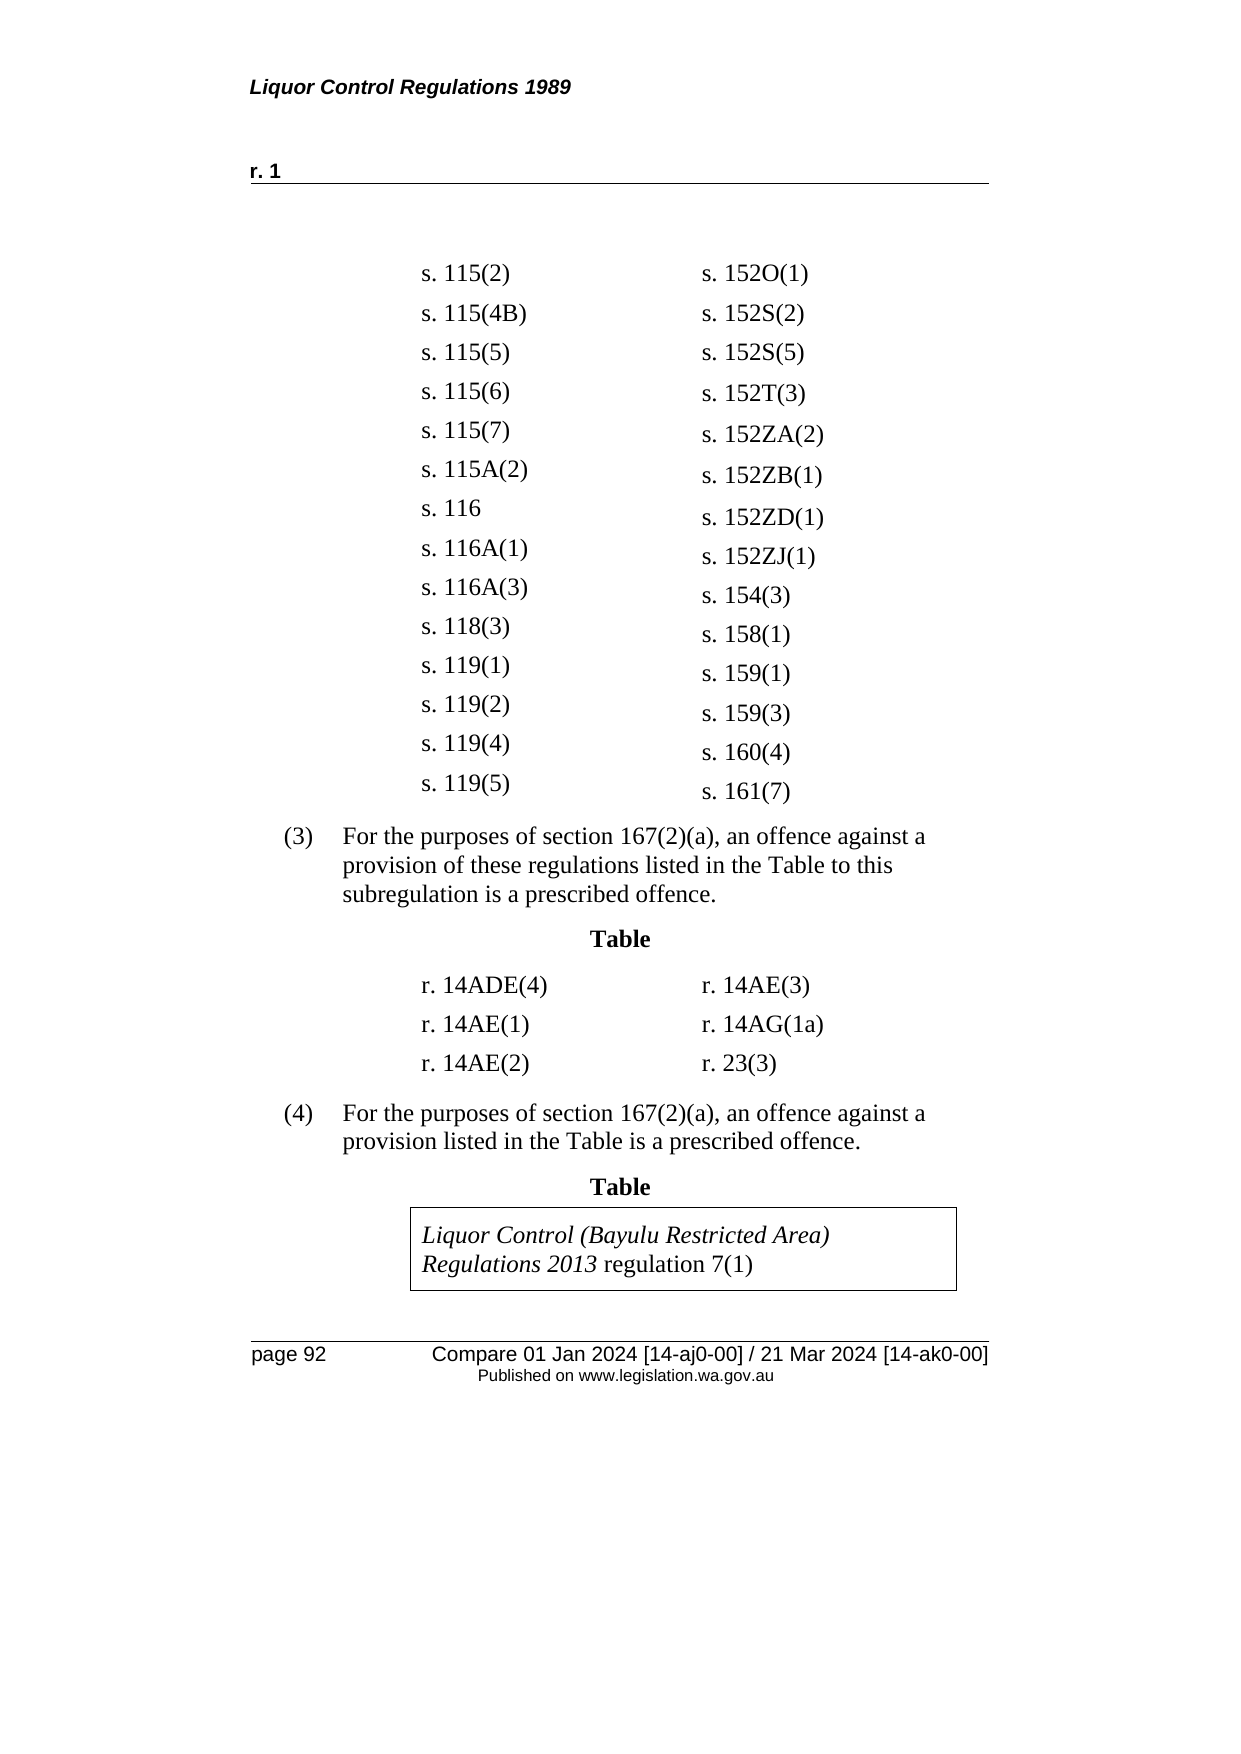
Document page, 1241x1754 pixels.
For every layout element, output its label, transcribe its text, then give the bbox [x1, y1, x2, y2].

text (3) For the purposes of section 167(2)(a), an offence against a provision of these regulations listed in the Table to this subregulation is a prescribed offence. [251, 821, 989, 908]
table_cell r. 14AE(1) [410, 999, 690, 1038]
text (4) For the purposes of section 167(2)(a), an offence against a provision listed in the Table is a prescribed offence. [251, 1098, 989, 1155]
table_cell r. 23(3) [690, 1038, 971, 1077]
subtitle Table [251, 924, 989, 953]
table_header Liquor Control (Bayulu Restricted Area) Regulations 2013 regulation 7(1) [411, 1208, 956, 1289]
table_cell r. 14AG(1a) [690, 999, 971, 1038]
table_header r. 14AE(3) [690, 959, 971, 998]
table_cell r. 14AE(2) [410, 1038, 690, 1077]
table_header r. 14ADE(4) [410, 959, 690, 998]
subtitle Table [251, 1172, 989, 1201]
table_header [690, 248, 971, 805]
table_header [410, 248, 690, 805]
